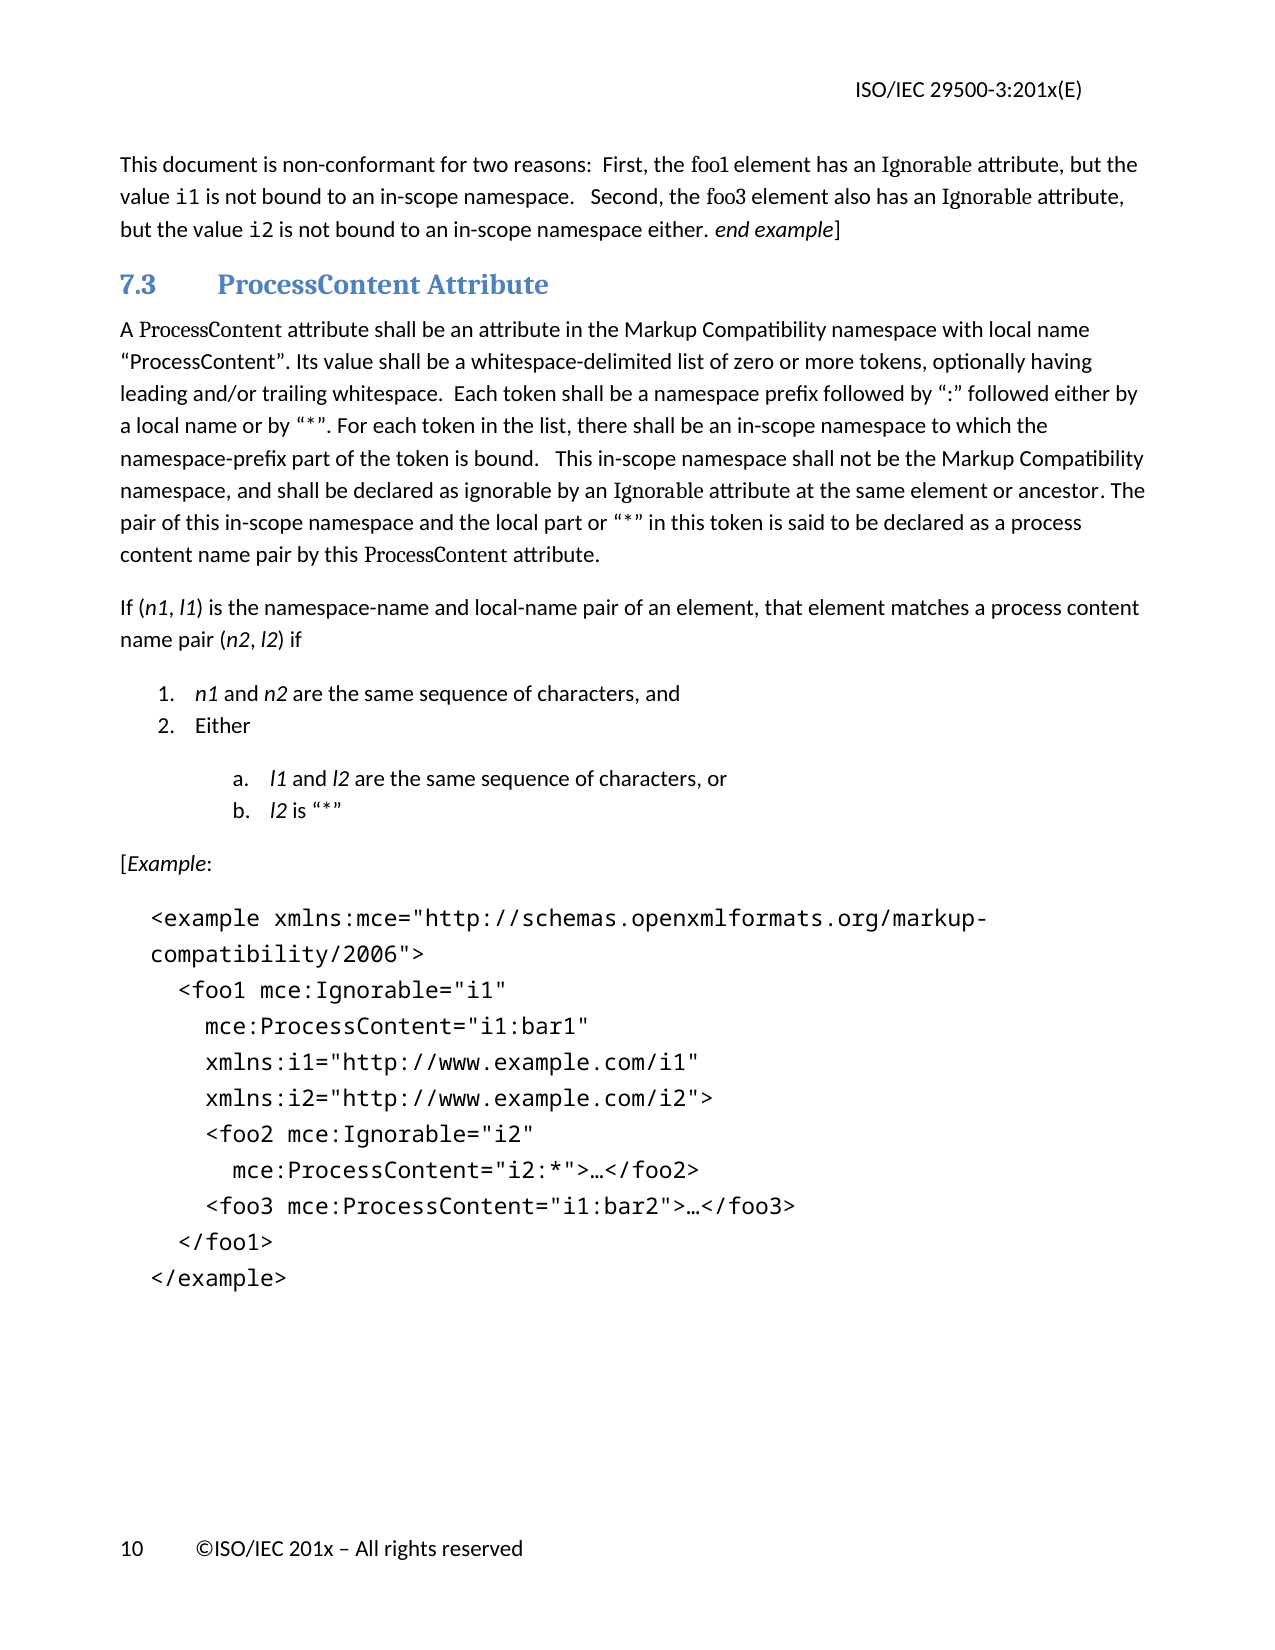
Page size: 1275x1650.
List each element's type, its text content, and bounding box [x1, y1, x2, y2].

text This document is non-conformant for two reasons: First, the foo1 element has an Ignorable attribute, but the value i1 is not bound to an in-scope namespace. Second, the foo3 element also has an Ignorable attribute, but the value i2 is not bound to an in-scope namespace either. end example] [120, 150, 1155, 243]
text If (n1, l1) is the namespace-name and local-name pair of an element, that element matches a process content name pair (n2, l2) if [120, 593, 1155, 654]
list Either [157, 711, 1155, 739]
text mce:ProcessContent="i1:bar1" [150, 1010, 1155, 1041]
text </foo1> [150, 1226, 1155, 1257]
subtitle ProcessContent Attribute [120, 268, 1155, 302]
text A ProcessContent attribute shall be an attribute in the Markup Compatibility namespace with local name “ProcessContent”. Its value shall be a whitespace-delimited list of zero or more tokens, optionally having leading and/or trailing whitespace. Each token shall be a namespace prefix followed by “:” followed either by a local name or by “*”. For each token in the list, there shall be an in-scope namespace to which the namespace-prefix part of the token is bound. This in-scope namespace shall not be the Markup Compatibility namespace, and shall be declared as ignorable by an Ignorable attribute at the same element or ancestor. The pair of this in-scope namespace and the local part or “*” in this token is said to be declared as a process content name pair by this ProcessContent attribute. [120, 315, 1155, 568]
text xmlns:i2="http://www.example.com/i2"> [150, 1082, 1155, 1113]
text <foo3 mce:ProcessContent="i1:bar2">…</foo3> [150, 1189, 1155, 1221]
text </example> [150, 1261, 1155, 1293]
text mce:ProcessContent="i2:*">…</foo2> [150, 1154, 1155, 1185]
text <example xmlns:mce="http://schemas.openxmlformats.org/markup-compatibility/2006"> [150, 902, 1155, 969]
list l1 and l2 are the same sequence of characters, or [232, 764, 1155, 792]
text [Example: [120, 849, 1155, 877]
list l2 is “*” [232, 796, 1155, 824]
text xmlns:i1="http://www.example.com/i1" [150, 1046, 1155, 1077]
list n1 and n2 are the same sequence of characters, and [157, 679, 1155, 707]
text <foo2 mce:Ignorable="i2" [150, 1118, 1155, 1149]
text <foo1 mce:Ignorable="i1" [150, 974, 1155, 1005]
